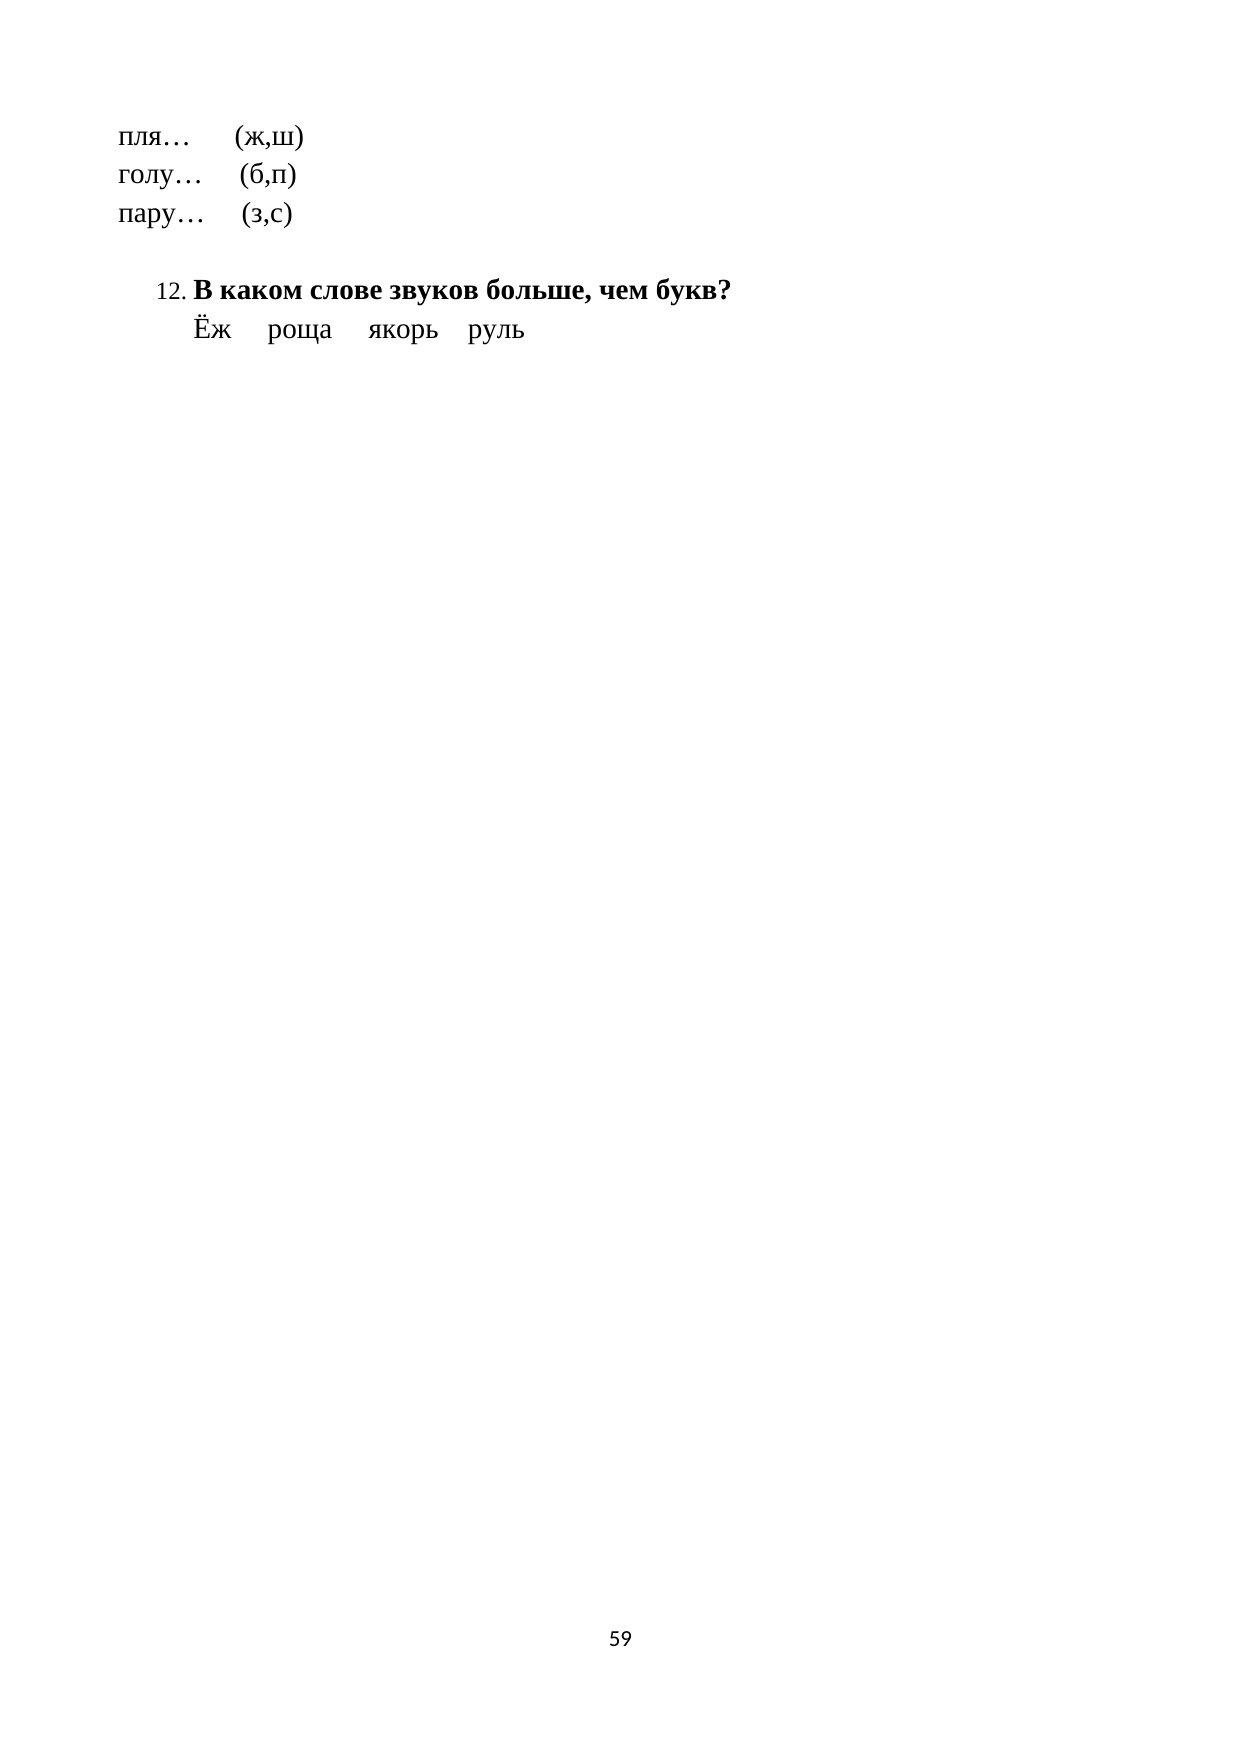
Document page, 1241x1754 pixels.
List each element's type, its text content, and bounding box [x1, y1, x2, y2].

text пля… (ж,ш) [118, 118, 1122, 152]
list В каком слове звуков больше, чем букв? [156, 272, 1122, 306]
text пару… (з,с) [118, 195, 1122, 229]
text голу… (б,п) [118, 157, 1122, 190]
list Ёж роща якорь руль [193, 311, 1122, 344]
